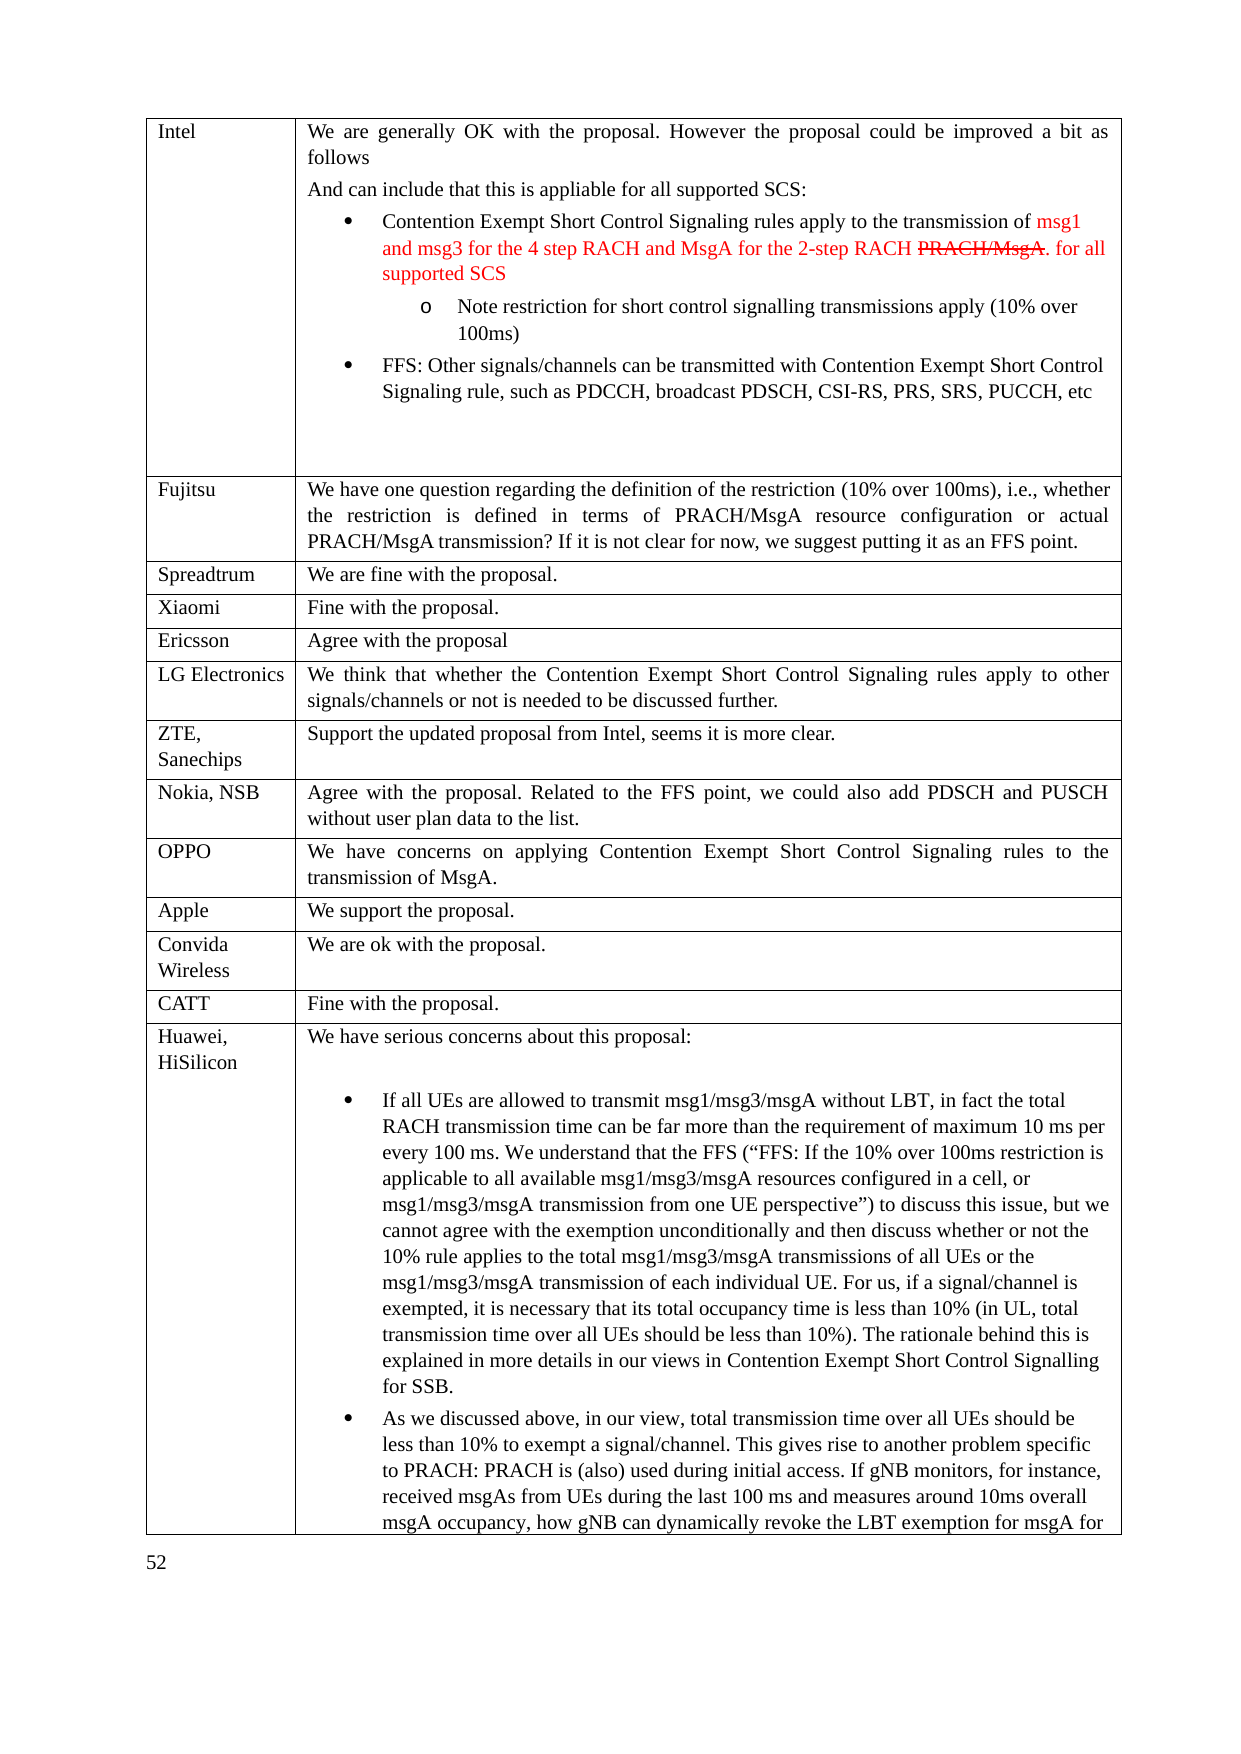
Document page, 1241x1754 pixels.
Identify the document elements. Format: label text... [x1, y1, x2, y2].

table_cell Fine with the proposal. [296, 595, 1121, 627]
table_cell We think that whether the Contention Exempt Short Control Signaling rules apply to other signals/channels or not is needed to be discussed further. [296, 662, 1121, 720]
table_cell Fujitsu [147, 477, 295, 561]
table_cell Support the updated proposal from Intel, seems it is more clear. [296, 721, 1121, 779]
table_cell We have concerns on applying Contention Exempt Short Control Signaling rules to the transmission of MsgA. [296, 839, 1121, 897]
table_cell Huawei, HiSilicon [147, 1024, 295, 1534]
table_cell LG Electronics [147, 662, 295, 720]
table_cell Intel [147, 119, 295, 476]
table_cell Apple [147, 898, 295, 931]
table_cell We are fine with the proposal. [296, 562, 1121, 594]
table_cell Ericsson [147, 629, 295, 661]
table_cell Convida Wireless [147, 932, 295, 990]
table_cell Agree with the proposal. Related to the FFS point, we could also add PDSCH and PUSCH without user plan data to the list. [296, 780, 1121, 838]
table_cell Nokia, NSB [147, 780, 295, 838]
table_cell OPPO [147, 839, 295, 897]
table_cell Xiaomi [147, 595, 295, 627]
table_cell Fine with the proposal. [296, 991, 1121, 1023]
table_cell ZTE, Sanechips [147, 721, 295, 779]
table_cell CATT [147, 991, 295, 1023]
table_cell Agree with the proposal [296, 629, 1121, 661]
table_cell Spreadtrum [147, 562, 295, 594]
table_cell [296, 1024, 1121, 1534]
table_cell We have one question regarding the definition of the restriction (10% over 100ms), i.e., whether the restriction is defined in terms of PRACH/MsgA resource configuration or actual PRACH/MsgA transmission? If it is not clear for now, we suggest putting it as an FFS point. [296, 477, 1121, 561]
table_cell We are ok with the proposal. [296, 932, 1121, 990]
table_cell We are generally OK with the proposal. However the proposal could be improved a bit as follows And can include that this is appliable for all supported SCS: Contention Exempt Short Control Signaling rules apply to the transmission of msg1 and msg3 for the 4 step RACH and MsgA for the 2-step RACH PRACH/MsgA. for all supported SCS Note restriction for short control signalling transmissions apply (10% over 100ms) FFS: Other signals/channels can be transmitted with Contention Exempt Short Control Signaling rule, such as PDCCH, broadcast PDSCH, CSI-RS, PRS, SRS, PUCCH, etc [296, 119, 1121, 476]
table_cell We support the proposal. [296, 898, 1121, 931]
